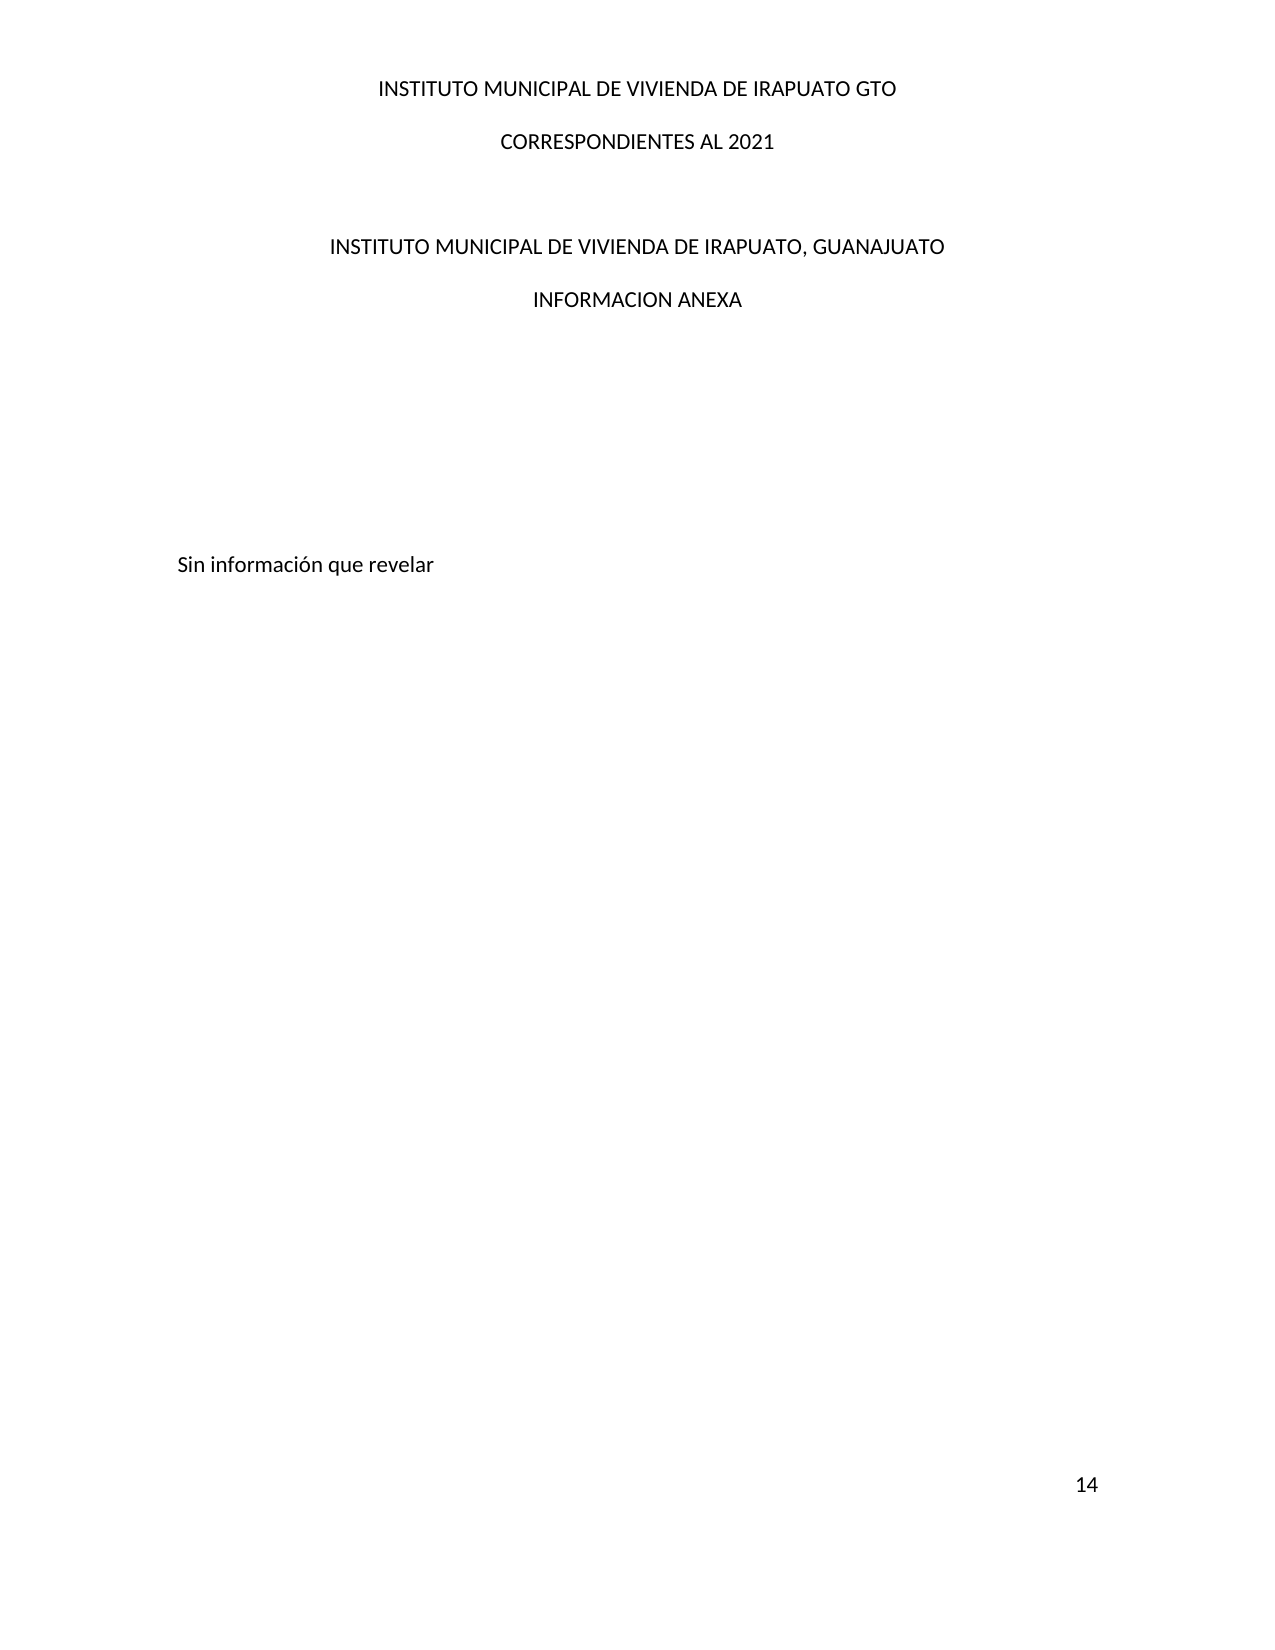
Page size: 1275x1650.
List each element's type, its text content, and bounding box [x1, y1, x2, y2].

text Sin información que revelar [177, 551, 1098, 579]
text INSTITUTO MUNICIPAL DE VIVIENDA DE IRAPUATO, GUANAJUATO [177, 232, 1098, 261]
text INFORMACION ANEXA [177, 286, 1098, 313]
